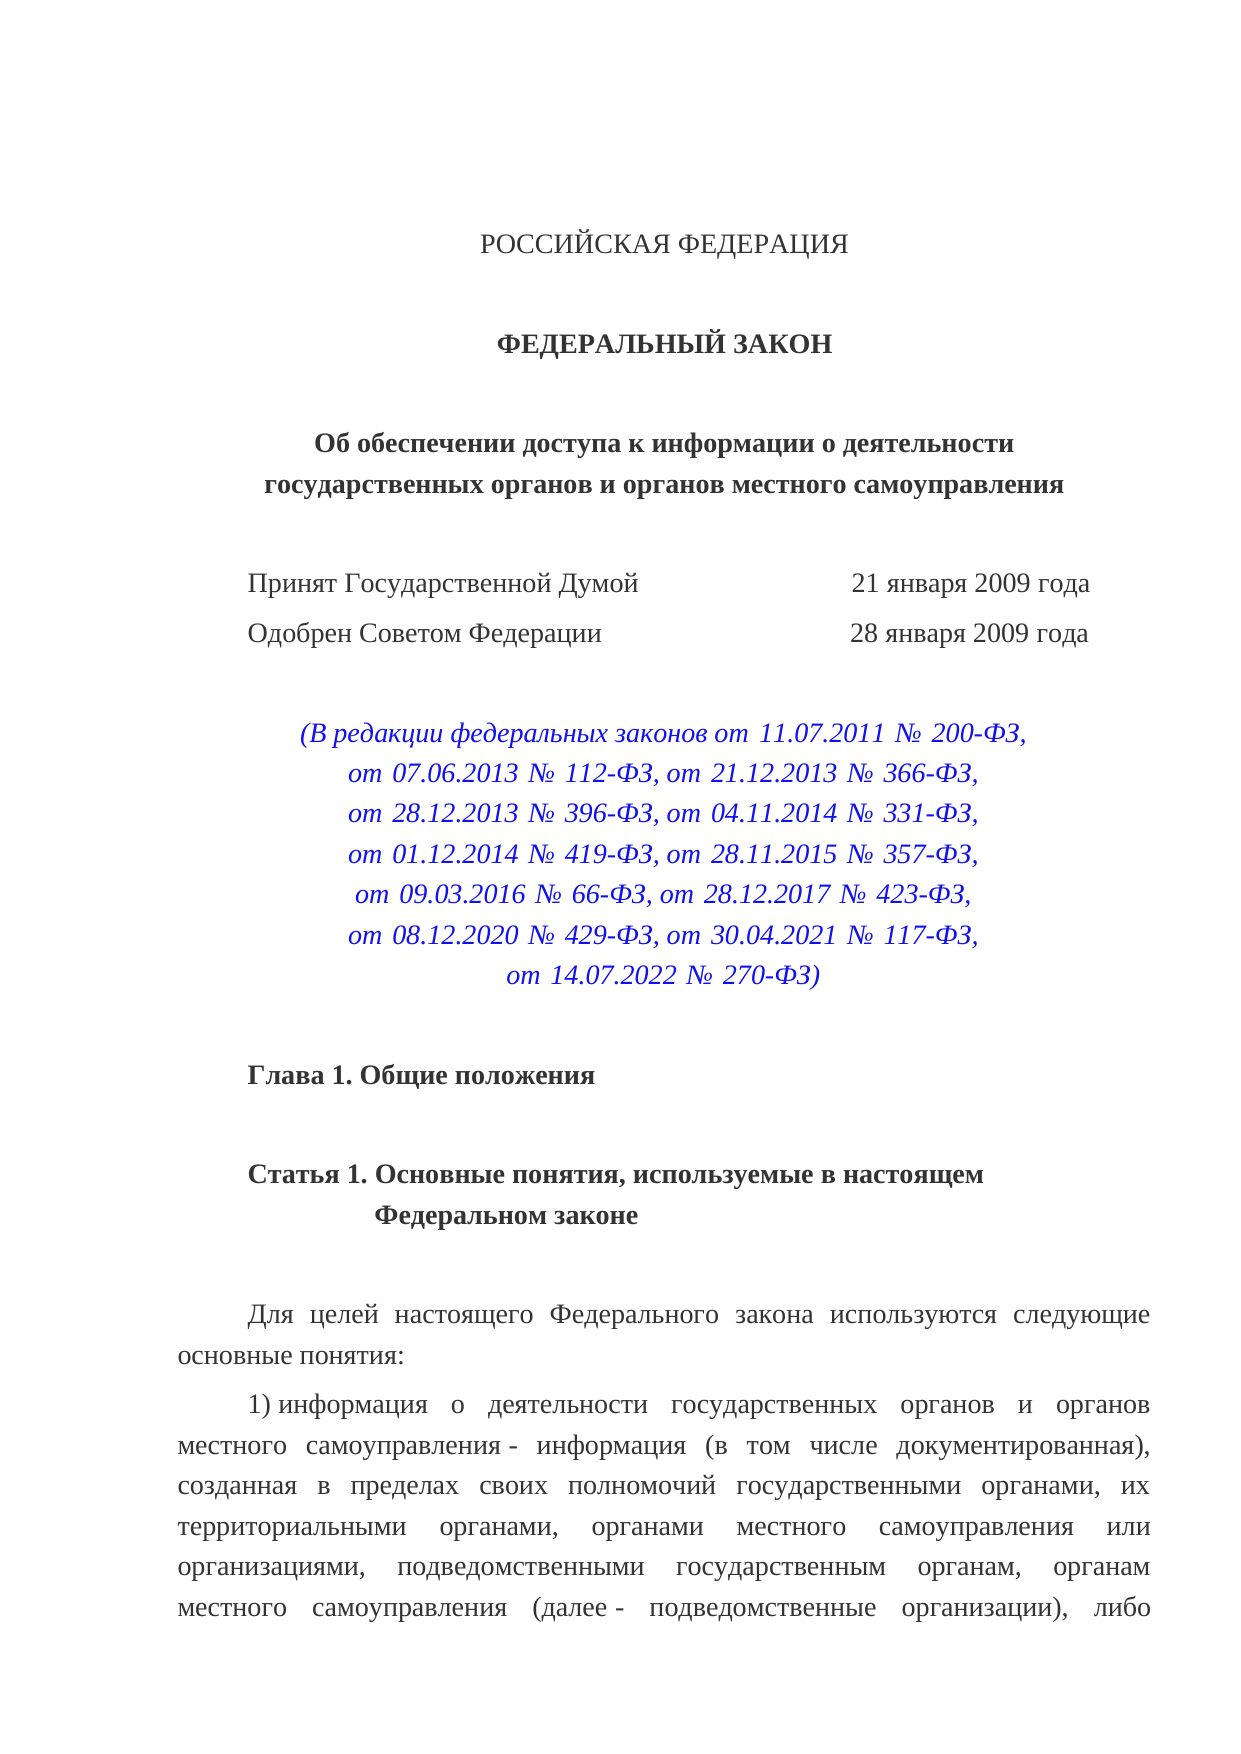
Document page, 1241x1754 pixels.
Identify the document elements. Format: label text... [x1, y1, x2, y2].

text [177, 1387, 1152, 1622]
text Об обеспечении доступа к информации о деятельности государственных органов и органов местного самоуправления [247, 426, 1081, 499]
text Для целей настоящего Федерального закона используются следующие основные понятия: [177, 1297, 1152, 1370]
text РОССИЙСКАЯ ФЕДЕРАЦИЯ [247, 227, 1081, 259]
text ФЕДЕРАЛЬНЫЙ ЗАКОН [247, 327, 1081, 359]
text Принят Государственной Думой 21 января 2009 года [247, 566, 1152, 599]
text Одобрен Советом Федерации 28 января 2009 года [247, 616, 1152, 648]
text Глава 1. Общие положения [247, 1058, 1152, 1090]
text Статья 1. Основные понятия, используемые в настоящем Федеральном законе [247, 1157, 1152, 1230]
text (В редакции федеральных законов от 11.07.2011 № 200-ФЗ, от 07.06.2013 № 112-ФЗ, от 21.12.2013 № 366-ФЗ, от 28.12.2013 № 396-ФЗ, от 04.11.2014 № 331-ФЗ, от 01.12.2014 № 419-ФЗ, от 28.11.2015 № 357-ФЗ, от 09.03.2016 № 66-ФЗ, от 28.12.2017 № 423-ФЗ, от 08.12.2020 № 429-ФЗ, от 30.04.2021 № 117-ФЗ, от 14.07.2022 № 270-ФЗ) [247, 716, 1081, 991]
